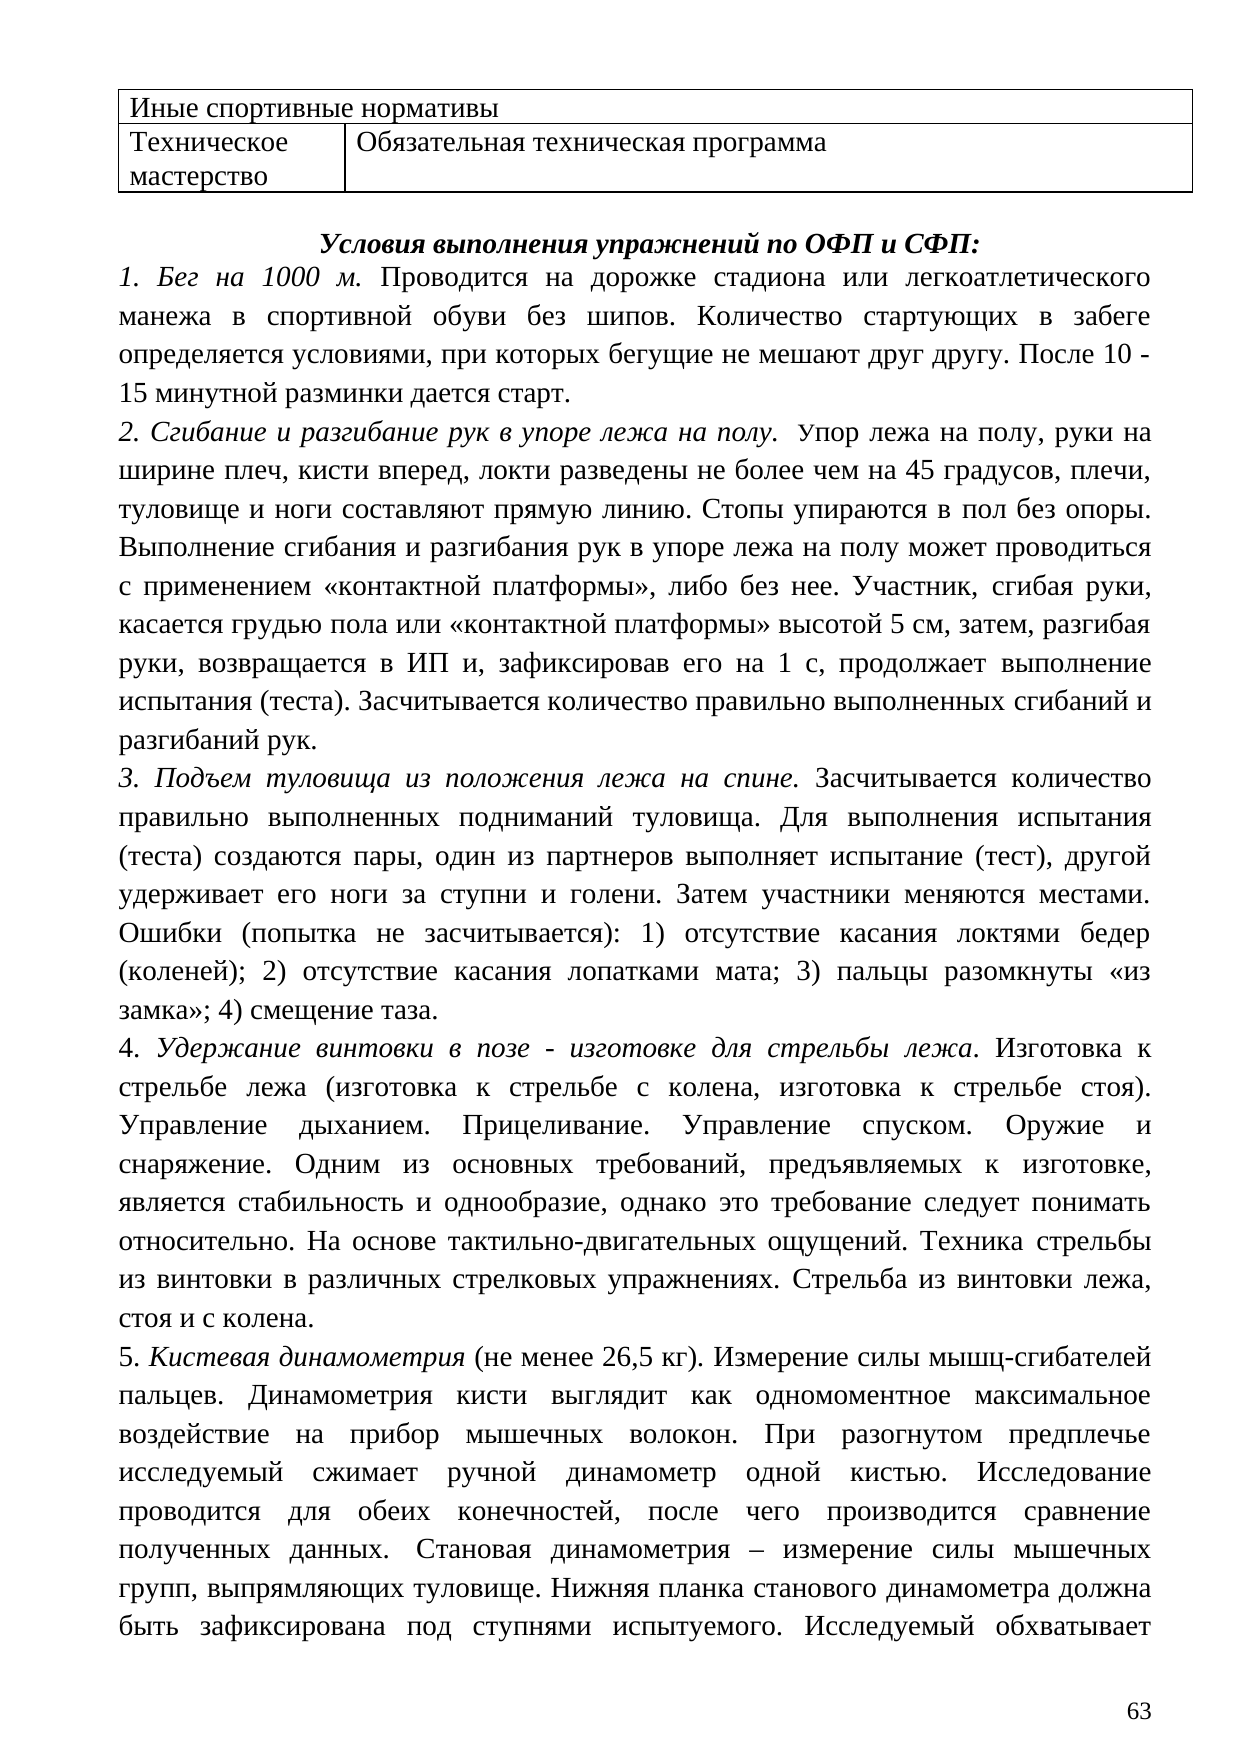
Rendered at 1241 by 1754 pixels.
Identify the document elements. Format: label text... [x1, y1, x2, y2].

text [118, 1339, 1152, 1642]
text 1. Бег на 1000 м. Проводится на дорожке стадиона или легкоатлетического манежа в спортивной обуви без шипов. Количество стартующих в забеге определяется условиями, при которых бегущие не мешают друг другу. После 10 - 15 минутной разминки дается старт. [118, 259, 1152, 409]
table_cell Обязательная техническая программа [346, 124, 1192, 191]
text Условия выполнения упражнений по ОФП и СФП: [89, 226, 1152, 259]
table_cell Иные спортивные нормативы [119, 90, 1192, 123]
text 2. Сгибание и разгибание рук в упоре лежа на полу. Упор лежа на полу, руки на ширине плеч, кисти вперед, локти разведены не более чем на 45 градусов, плечи, туловище и ноги составляют прямую линию. Стопы упираются в пол без опоры. Выполнение сгибания и разгибания рук в упоре лежа на полу может проводиться с применением «контактной платформы», либо без нее. Участник, сгибая руки, касается грудью пола или «контактной платформы» высотой 5 см, затем, разгибая руки, возвращается в ИП и, зафиксировав его на 1 с, продолжает выполнение испытания (теста). Засчитывается количество правильно выполненных сгибаний и разгибаний рук. [118, 414, 1152, 756]
text 3. Подъем туловища из положения лежа на спине. Засчитывается количество правильно выполненных подниманий туловища. Для выполнения испытания (теста) создаются пары, один из партнеров выполняет испытание (тест), другой удерживает его ноги за ступни и голени. Затем участники меняются местами. Ошибки (попытка не засчитывается): 1) отсутствие касания локтями бедер (коленей); 2) отсутствие касания лопатками мата; 3) пальцы разомкнуты «из замка»; 4) смещение таза. [118, 761, 1152, 1025]
table_cell Техническое мастерство [119, 124, 344, 191]
text 4. Удержание винтовки в позе - изготовке для стрельбы лежа. Изготовка к стрельбе лежа (изготовка к стрельбе с колена, изготовка к стрельбе стоя). Управление дыханием. Прицеливание. Управление спуском. Оружие и снаряжение. Одним из основных требований, предъявляемых к изготовке, является стабильность и однообразие, однако это требование следует понимать относительно. На основе тактильно-двигательных ощущений. Техника стрельбы из винтовки в различных стрелковых упражнениях. Стрельба из винтовки лежа, стоя и с колена. [118, 1030, 1152, 1334]
